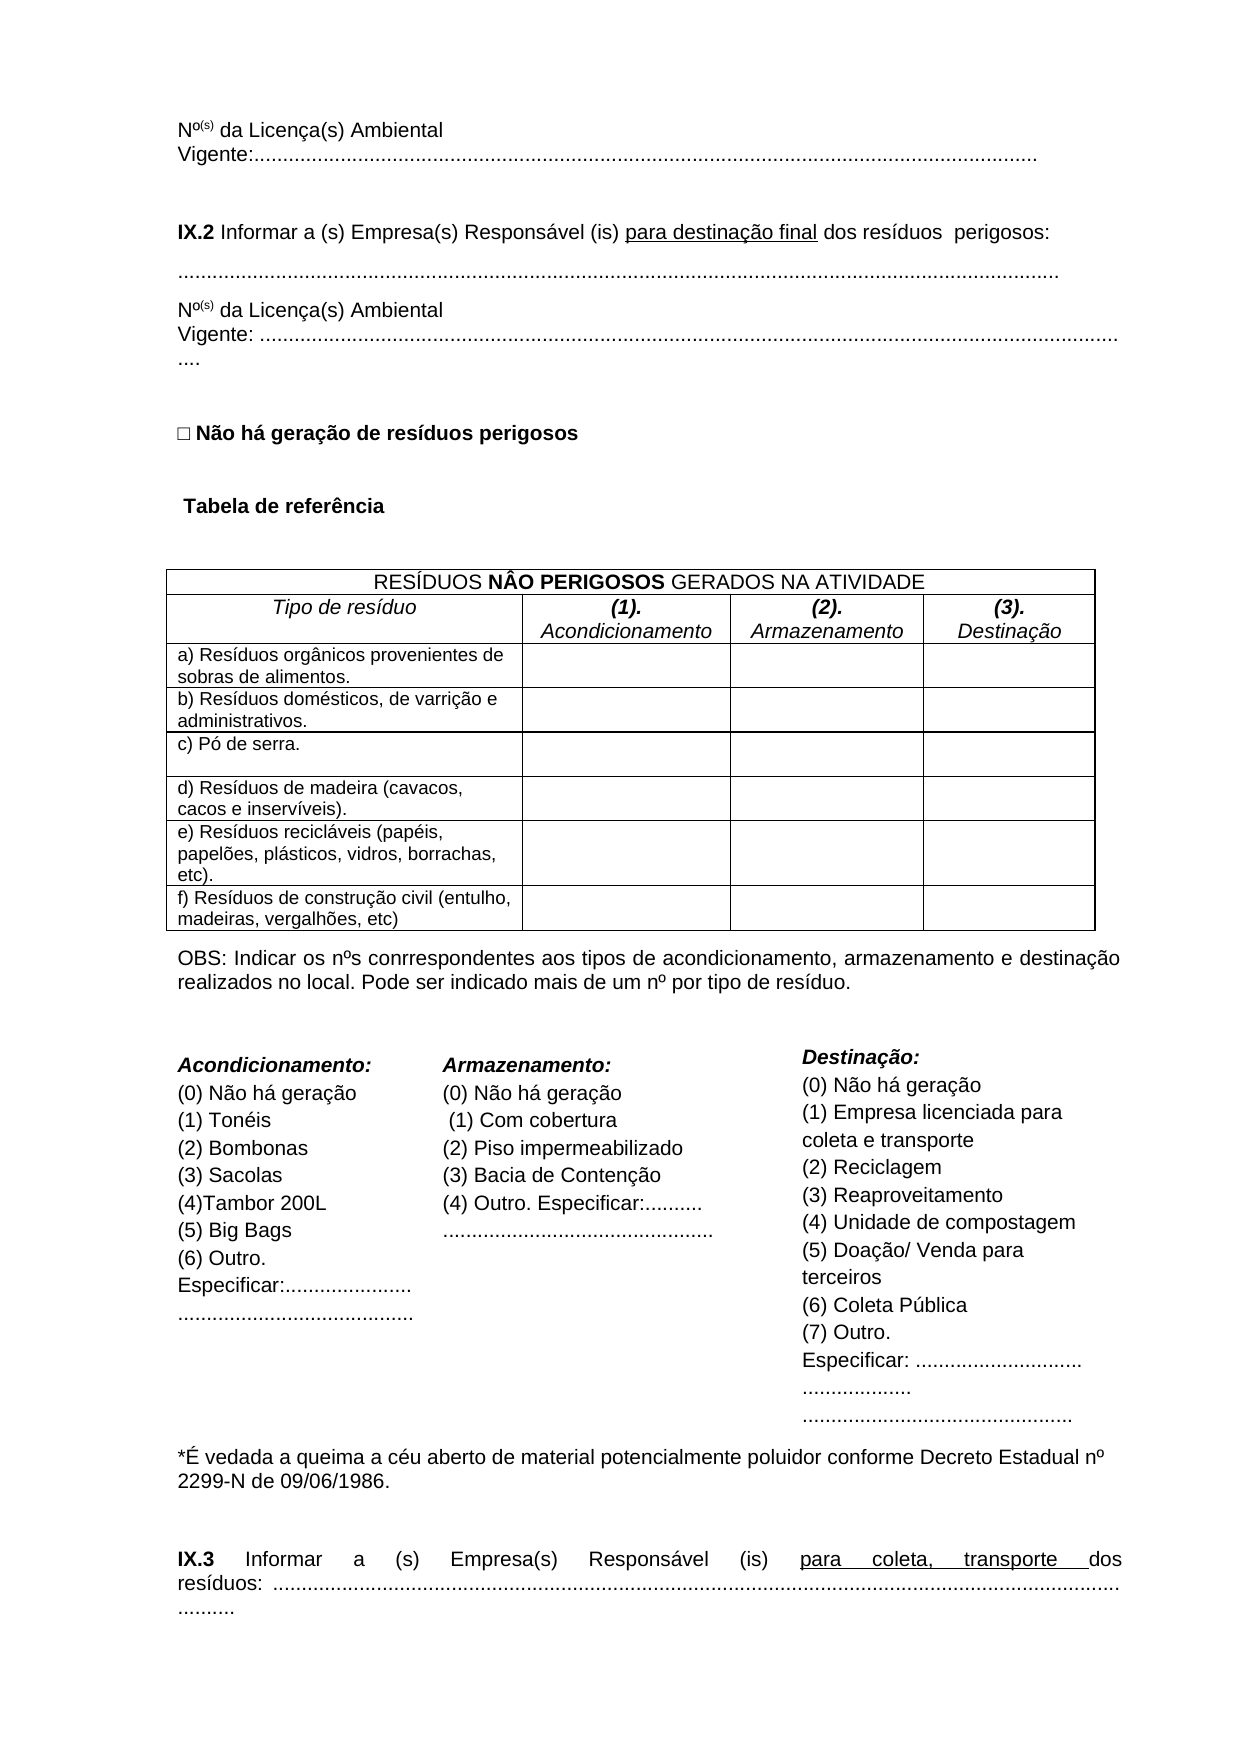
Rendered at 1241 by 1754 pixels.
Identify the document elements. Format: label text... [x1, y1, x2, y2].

table_cell (1). Acondicionamento [523, 595, 730, 643]
text Nº(s) da Licença(s) Ambiental Vigente:........................................................................................................................................ [177, 118, 1122, 166]
table_cell [924, 821, 1094, 885]
text *É vedada a queima a céu aberto de material potencialmente poluidor conforme Decreto Estadual nº 2299-N de 09/06/1986. [177, 1445, 1122, 1493]
table_cell [523, 688, 730, 731]
table_header RESÍDUOS NÂO PERIGOSOS GERADOS NA ATIVIDADE [167, 570, 1094, 594]
table_cell [731, 777, 923, 820]
table_cell [523, 644, 730, 687]
table_cell [924, 886, 1094, 929]
table_header Acondicionamento: (0) Não há geração (1) Tonéis (2) Bombonas (3) Sacolas (4)Tambor 200L (5) Big Bags (6) Outro. Especificar:...................... ......................................... [166, 1045, 431, 1430]
table_cell [924, 777, 1094, 820]
text □ Não há geração de resíduos perigosos [177, 421, 1122, 445]
table_cell [523, 886, 730, 929]
table_header Destinação: (0) Não há geração (1) Empresa licenciada para coleta e transporte (2) Reciclagem (3) Reaproveitamento (4) Unidade de compostagem (5) Doação/ Venda para terceiros (6) Coleta Pública (7) Outro. Especificar: ................................................ ............................................... [791, 1045, 1096, 1430]
table_cell [523, 733, 730, 776]
table_cell [731, 821, 923, 885]
text IX.2 Informar a (s) Empresa(s) Responsável (is) para destinação final dos resíduos perigosos: [177, 220, 1122, 244]
table_cell [924, 688, 1094, 731]
text OBS: Indicar os nºs conrrespondentes aos tipos de acondicionamento, armazenamento e destinação realizados no local. Pode ser indicado mais de um nº por tipo de resíduo. [177, 946, 1122, 993]
table_cell d) Resíduos de madeira (cavacos, cacos e inservíveis). [167, 777, 522, 820]
table_cell [731, 733, 923, 776]
table_header Armazenamento: (0) Não há geração (1) Com cobertura (2) Piso impermeabilizado (3) Bacia de Contenção (4) Outro. Especificar:.......... ............................................... [431, 1045, 791, 1430]
table_cell [731, 688, 923, 731]
table_cell f) Resíduos de construção civil (entulho, madeiras, vergalhões, etc) [167, 886, 522, 929]
text IX.3 Informar a (s) Empresa(s) Responsável (is) para coleta, transporte dos resíduos: ............................................................................................................................................................. [177, 1547, 1122, 1619]
table_cell (3). Destinação [924, 595, 1094, 643]
table_cell b) Resíduos domésticos, de varrição e administrativos. [167, 688, 522, 731]
table_cell [731, 644, 923, 687]
table_cell [523, 777, 730, 820]
table_cell a) Resíduos orgânicos provenientes de sobras de alimentos. [167, 644, 522, 687]
table_cell [523, 821, 730, 885]
table_cell e) Resíduos recicláveis (papéis, papelões, plásticos, vidros, borrachas, etc). [167, 821, 522, 885]
table_cell (2). Armazenamento [731, 595, 923, 643]
table_cell [731, 886, 923, 929]
text ......................................................................................................................................................... [177, 259, 1122, 283]
text Nº(s) da Licença(s) Ambiental Vigente: ......................................................................................................................................................... [177, 298, 1122, 370]
text Tabela de referência [177, 494, 1120, 518]
table_cell [924, 644, 1094, 687]
table_cell Tipo de resíduo [167, 595, 522, 643]
table_cell [924, 733, 1094, 776]
table_cell c) Pó de serra. [167, 733, 522, 776]
